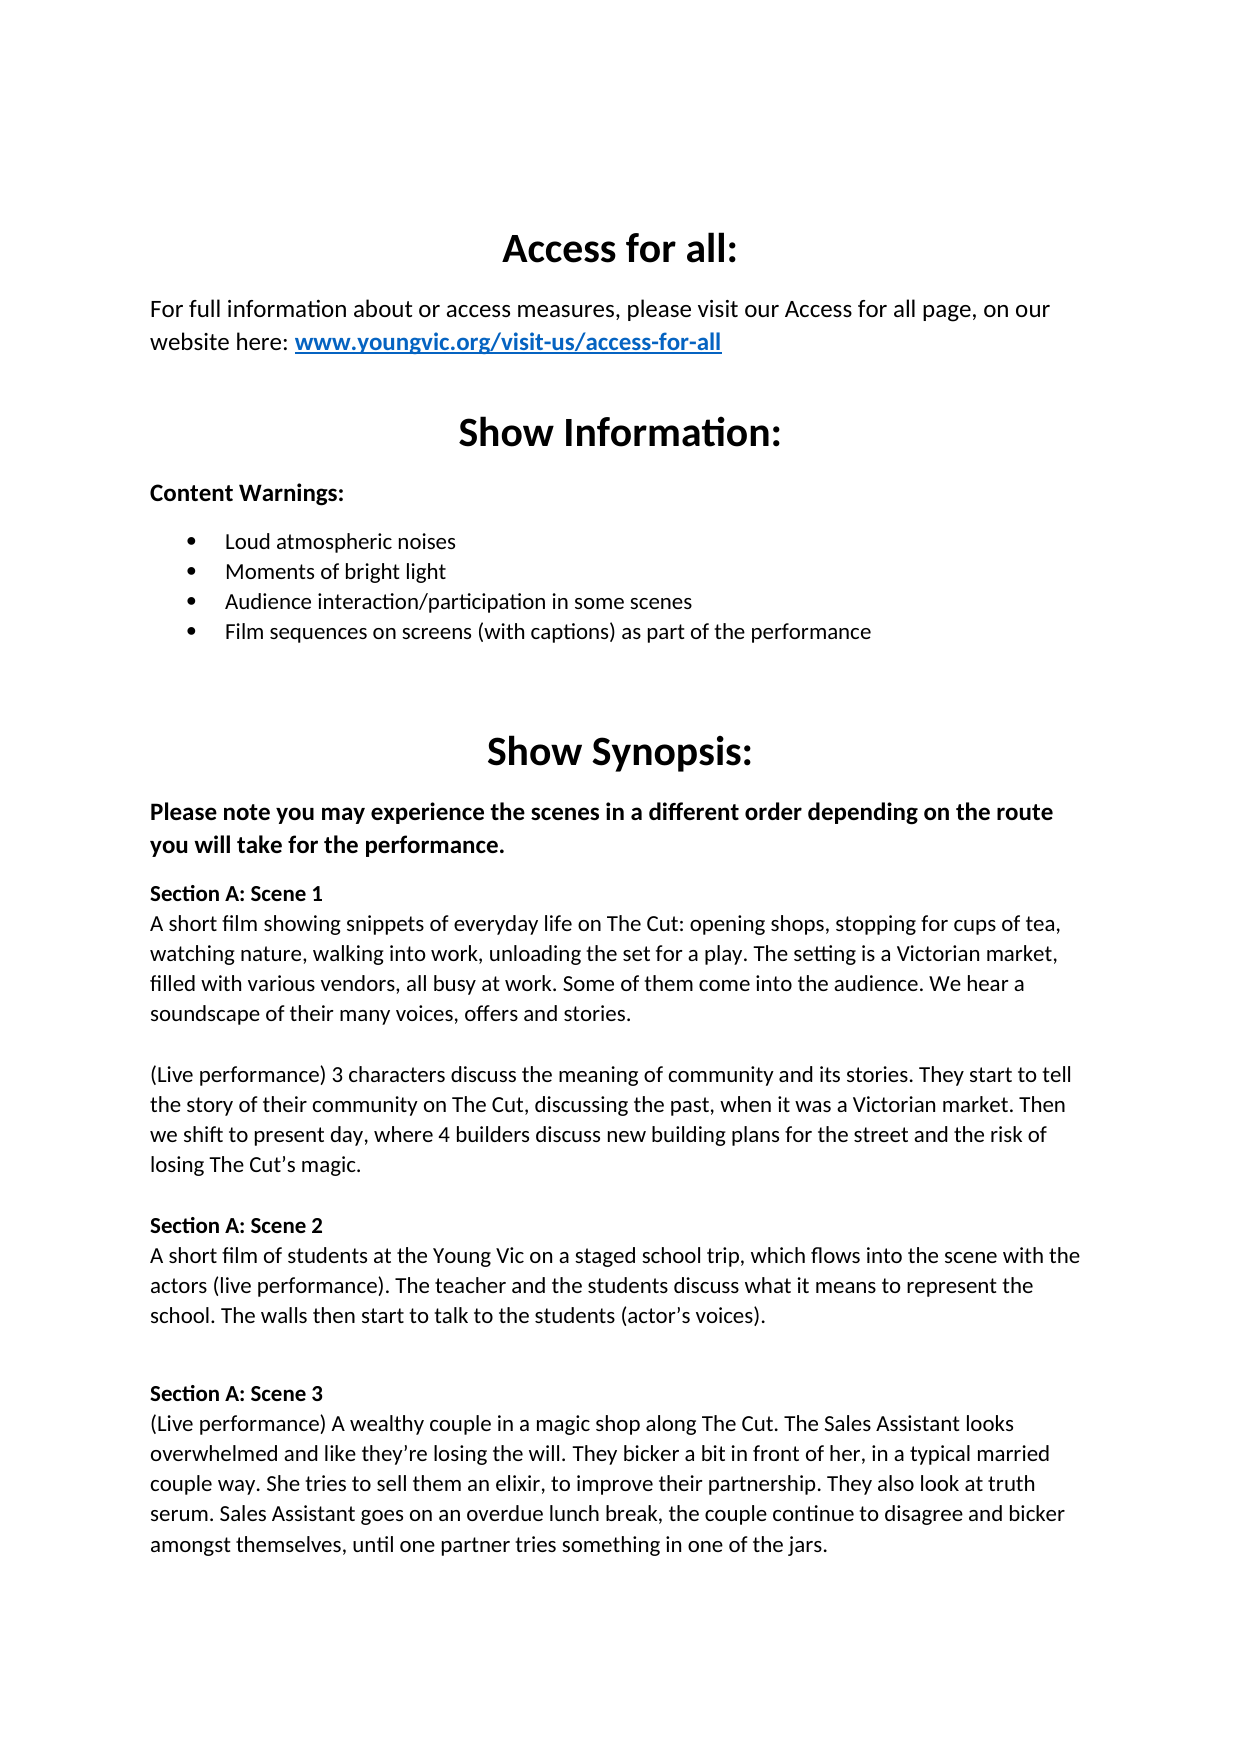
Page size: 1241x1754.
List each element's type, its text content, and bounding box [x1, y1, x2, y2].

list Audience interaction/participation in some scenes [187, 587, 1090, 615]
text Section A: Scene 3 (Live performance) A wealthy couple in a magic shop along The Cut. The Sales Assistant looks overwhelmed and like they’re losing the will. They bicker a bit in front of her, in a typical married couple way. She tries to sell them an elixir, to improve their partnership. They also look at truth serum. Sales Assistant goes on an overdue lunch break, the couple continue to disagree and bicker amongst themselves, until one partner tries something in one of the jars. [150, 1348, 1090, 1588]
list Moments of bright light [187, 557, 1090, 585]
text Please note you may experience the scenes in a different order depending on the route you will take for the performance. [150, 796, 1090, 860]
text Show Synopsis: [150, 725, 1090, 776]
text Show Information: [150, 406, 1090, 456]
list Loud atmospheric noises [187, 527, 1090, 555]
text For full information about or access measures, please visit our Access for all page, on our website here: www.youngvic.org/visit-us/access-for-all [150, 293, 1090, 387]
text Section A: Scene 1 A short film showing snippets of everyday life on The Cut: opening shops, stopping for cups of tea, watching nature, walking into work, unloading the set for a play. The setting is a Victorian market, filled with various vendors, all busy at work. Some of them come into the audience. We hear a soundscape of their many voices, offers and stories. (Live performance) 3 characters discuss the meaning of community and its stories. They start to tell the story of their community on The Cut, discussing the past, when it was a Victorian market. Then we shift to present day, where 4 builders discuss new building plans for the street and the risk of losing The Cut’s magic. Section A: Scene 2 A short film of students at the Young Vic on a staged school trip, which flows into the scene with the actors (live performance). The teacher and the students discuss what it means to represent the school. The walls then start to talk to the students (actor’s voices). [150, 879, 1090, 1330]
list Film sequences on screens (with captions) as part of the performance [187, 617, 1090, 706]
text Access for all: [150, 222, 1090, 272]
text Content Warnings: [150, 477, 1090, 508]
